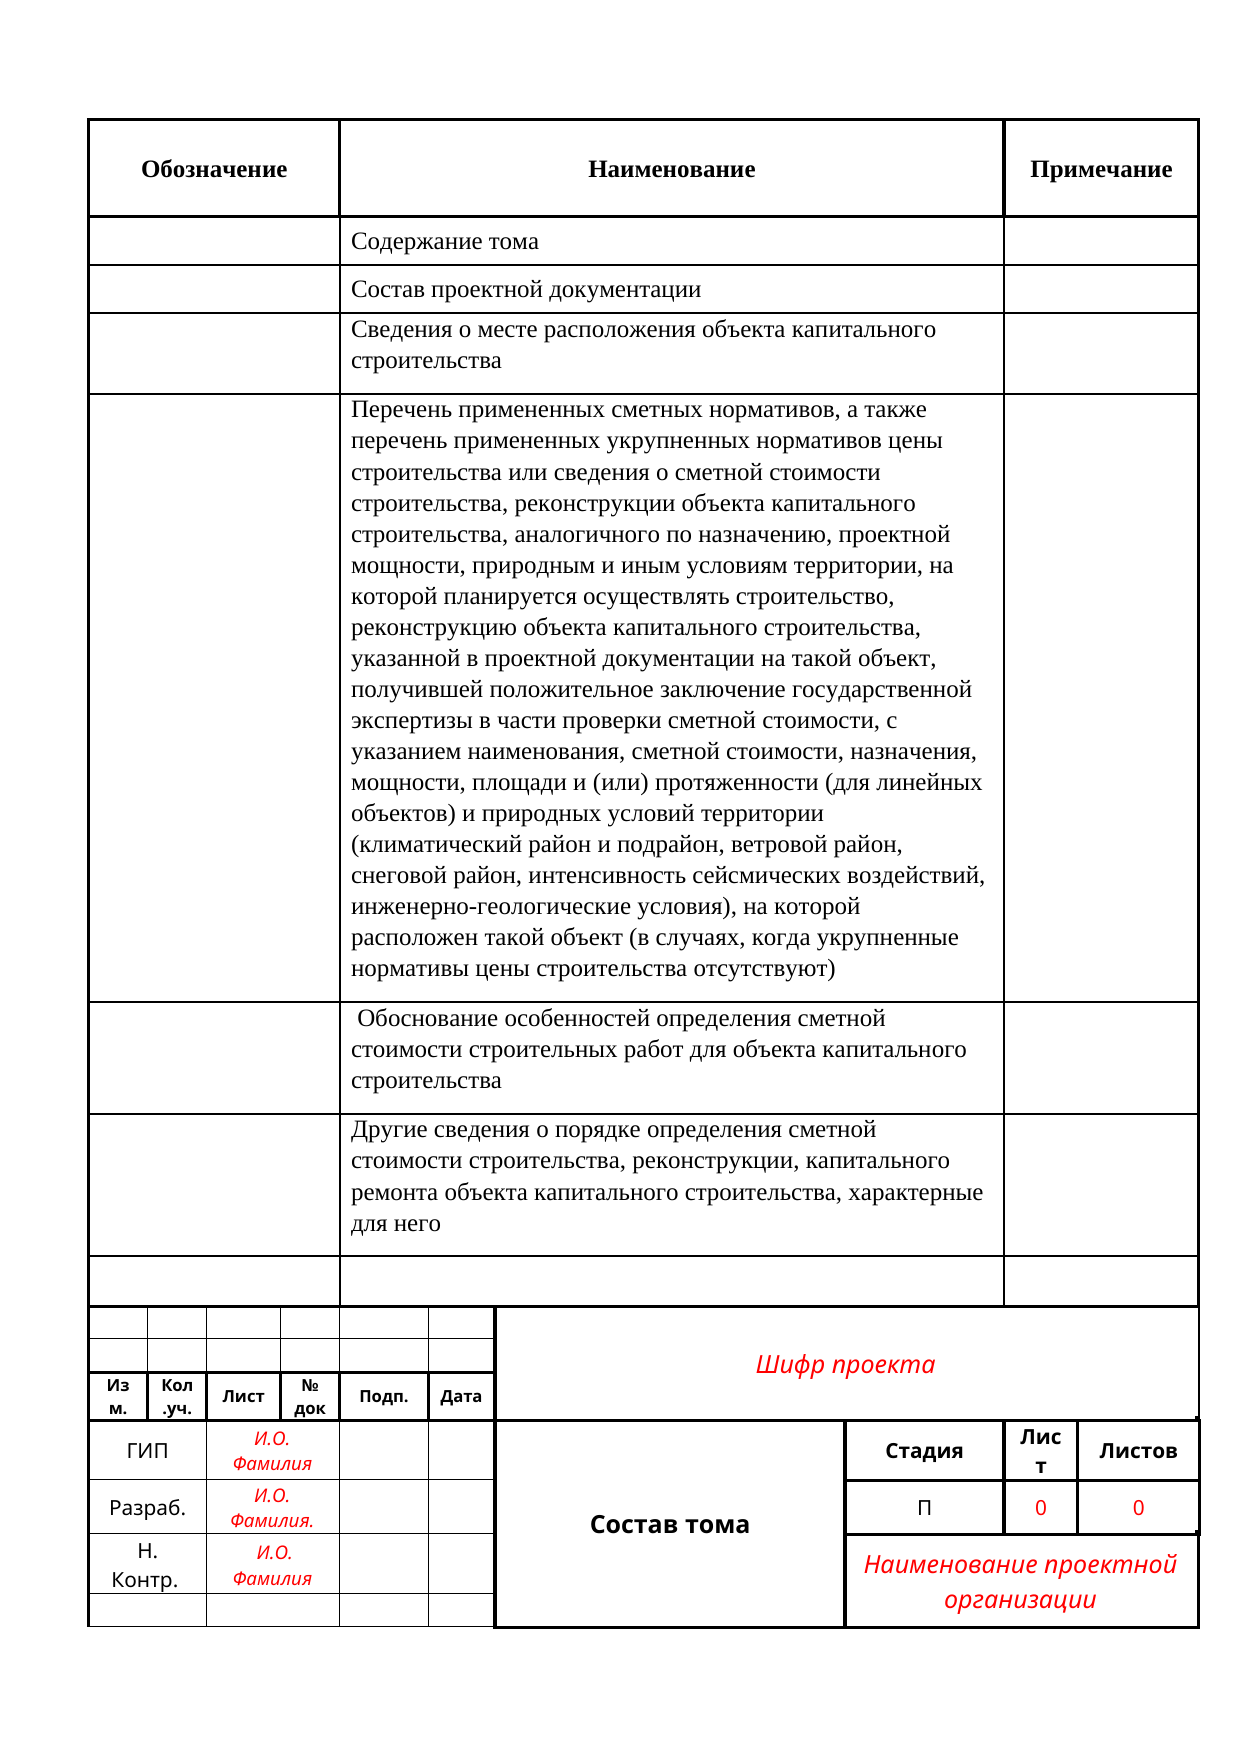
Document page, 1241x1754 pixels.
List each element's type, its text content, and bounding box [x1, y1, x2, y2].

table_cell [340, 1480, 428, 1533]
table_cell [429, 1534, 493, 1593]
table_cell ГИП [90, 1422, 206, 1479]
table_cell [207, 1308, 280, 1338]
table_cell [207, 1339, 280, 1371]
table_cell [90, 1308, 147, 1338]
table_header Наименование [341, 121, 1002, 215]
table_cell [1005, 218, 1197, 263]
table_cell Сведения о месте расположения объекта капитального строительства [341, 314, 1003, 392]
table_cell [148, 1308, 206, 1338]
table_cell Изм. [90, 1374, 146, 1419]
table_cell [429, 1480, 493, 1533]
table_cell [90, 266, 339, 312]
table_cell [148, 1339, 206, 1371]
table_header Примечание [1006, 121, 1197, 215]
table_cell Кол.уч. [149, 1374, 205, 1419]
table_cell Листов [1079, 1422, 1198, 1479]
table_cell [429, 1308, 493, 1338]
table_cell Содержание тома [341, 218, 1003, 263]
table_cell [207, 1594, 339, 1626]
table_cell Шифр проекта [497, 1308, 1198, 1419]
table_cell № док [282, 1374, 338, 1419]
table_cell [90, 218, 339, 263]
table_cell [1005, 1115, 1197, 1255]
table_cell [90, 395, 339, 1001]
table_header Обозначение [90, 121, 338, 215]
table_cell [90, 1115, 339, 1255]
table_cell Наименование проектной организации [847, 1536, 1197, 1626]
table_cell Лист [208, 1374, 279, 1419]
table_cell И.О. Фамилия. [207, 1480, 339, 1533]
table_cell 0 [1006, 1482, 1076, 1533]
table_cell [90, 1003, 339, 1112]
table_cell Состав проектной документации [341, 266, 1003, 312]
table_cell [1005, 266, 1197, 312]
table_cell [340, 1308, 428, 1338]
table_cell Разраб. [90, 1480, 206, 1533]
table_cell [340, 1339, 428, 1371]
table_cell Н. Контр. [90, 1534, 206, 1593]
table_cell Подп. [341, 1374, 427, 1419]
table_cell [341, 1257, 1003, 1305]
table_cell [90, 1339, 147, 1371]
table_cell [1005, 314, 1197, 392]
table_cell Стадия [847, 1422, 1002, 1479]
table_cell Состав тома [497, 1422, 843, 1626]
table_cell [429, 1594, 493, 1626]
table_cell Другие сведения о порядке определения сметной стоимости строительства, реконструкции, капитального ремонта объекта капитального строительства, характерные для него [341, 1115, 1003, 1255]
table_cell [90, 314, 339, 392]
table_cell [90, 1594, 206, 1626]
table_cell [281, 1308, 339, 1338]
table_cell [281, 1339, 339, 1371]
table_cell [1005, 1257, 1197, 1305]
table_cell [90, 1257, 339, 1305]
table_cell Дата [430, 1374, 493, 1419]
table_cell И.О. Фамилия [207, 1422, 339, 1479]
table_cell [429, 1422, 493, 1479]
table_cell Лист [1006, 1422, 1076, 1479]
table_cell [1005, 395, 1197, 1001]
table_cell П [847, 1482, 1002, 1533]
table_cell Перечень примененных сметных нормативов, а также перечень примененных укрупненных нормативов цены строительства или сведения о сметной стоимости строительства, реконструкции объекта капитального строительства, аналогичного по назначению, проектной мощности, природным и иным условиям территории, на которой планируется осуществлять строительство, реконструкцию объекта капитального строительства, указанной в проектной документации на такой объект, получившей положительное заключение государственной экспертизы в части проверки сметной стоимости, с указанием наименования, сметной стоимости, назначения, мощности, площади и (или) протяженности (для линейных объектов) и природных условий территории (климатический район и подрайон, ветровой район, снеговой район, интенсивность сейсмических воздействий, инженерно-геологические условия), на которой расположен такой объект (в случаях, когда укрупненные нормативы цены строительства отсутствуют) [341, 395, 1003, 1001]
table_cell Обоснование особенностей определения сметной стоимости строительных работ для объекта капитального строительства [341, 1003, 1003, 1112]
table_cell [340, 1594, 428, 1626]
table_cell [340, 1534, 428, 1593]
table_cell 0 [1079, 1482, 1198, 1533]
table_cell [429, 1339, 493, 1371]
table_cell [340, 1422, 428, 1479]
table_cell [1005, 1003, 1197, 1112]
table_cell И.О. Фамилия [207, 1534, 339, 1593]
